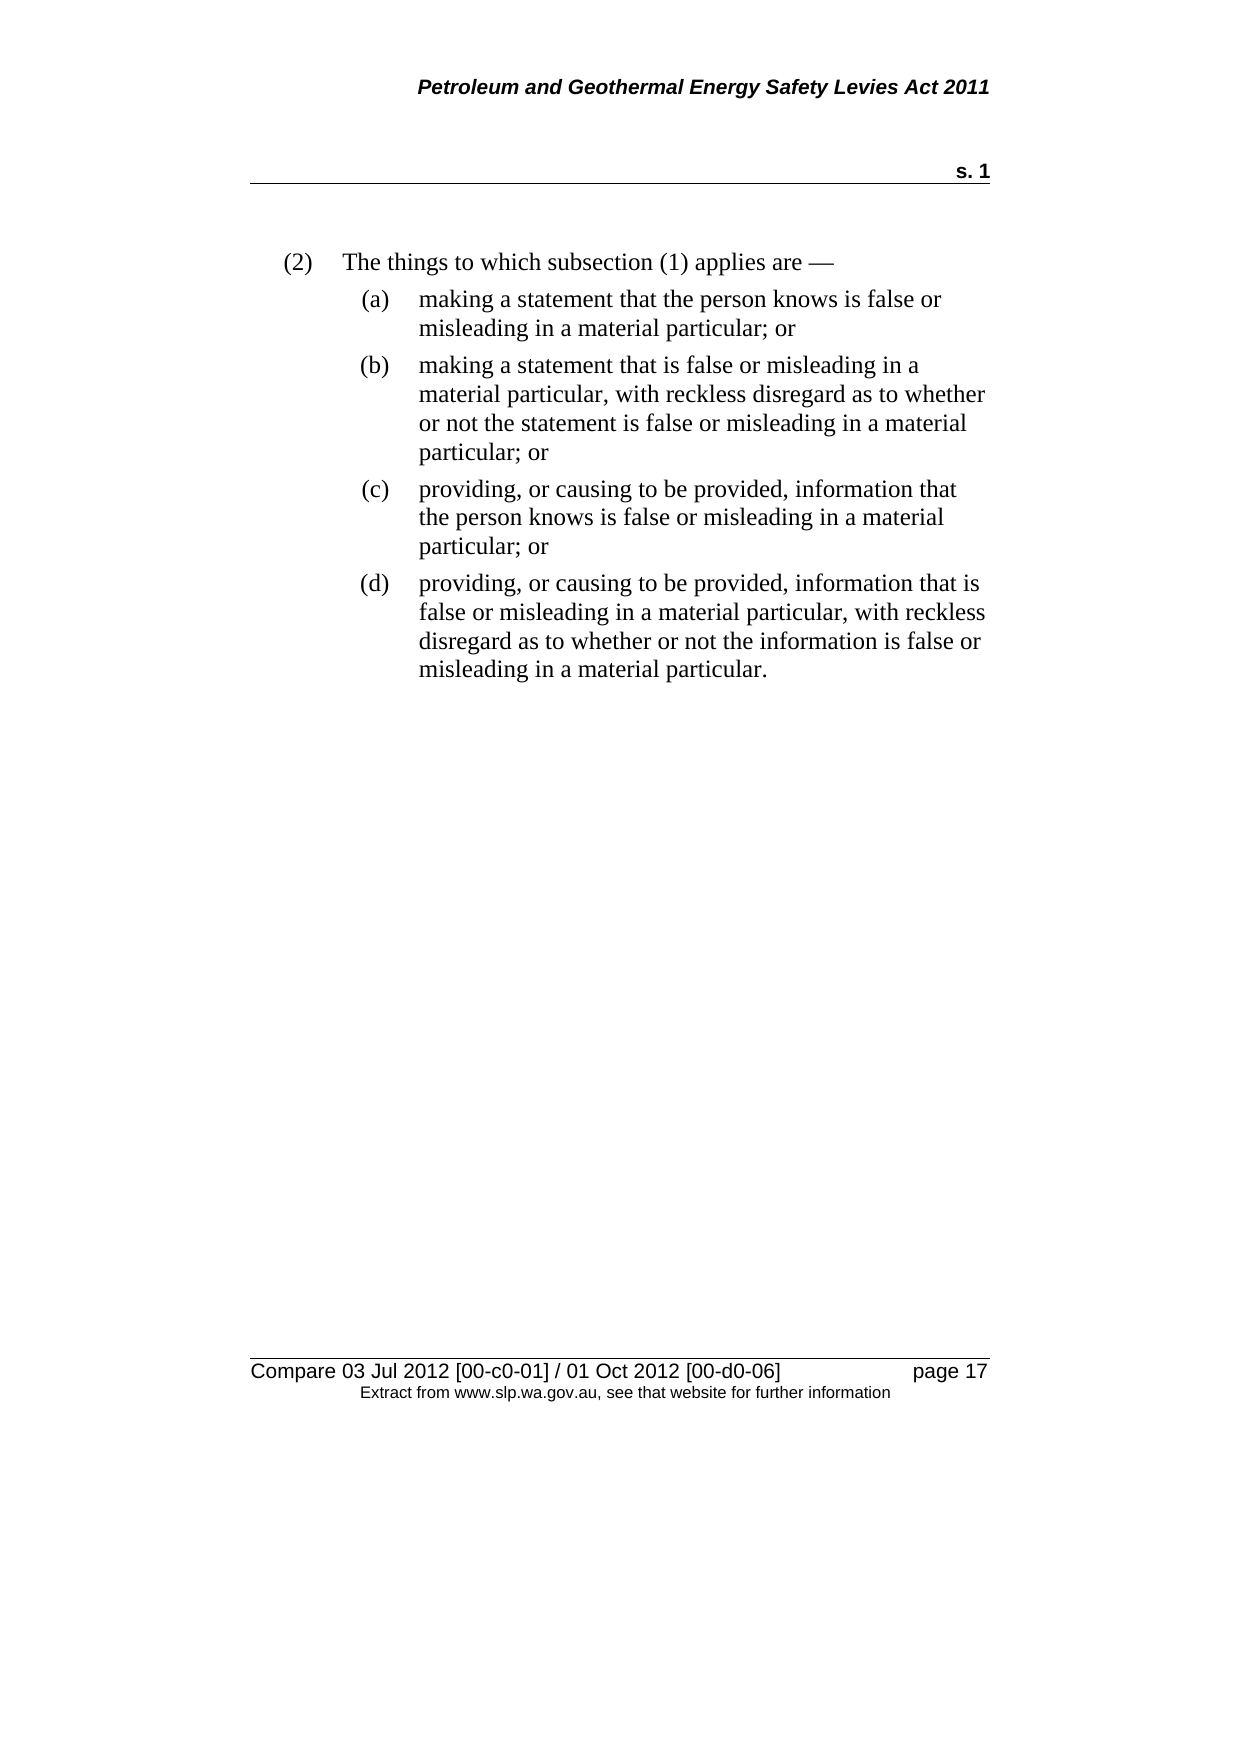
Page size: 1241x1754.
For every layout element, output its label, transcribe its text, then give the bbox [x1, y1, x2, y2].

text (a) making a statement that the person knows is false or misleading in a material particular; or [250, 284, 990, 342]
text (c) providing, or causing to be provided, information that the person knows is false or misleading in a material particular; or [250, 474, 990, 560]
text (b) making a statement that is false or misleading in a material particular, with reckless disregard as to whether or not the statement is false or misleading in a material particular; or [250, 350, 990, 465]
text (2) The things to which subsection (1) applies are — [250, 247, 990, 276]
text (d) providing, or causing to be provided, information that is false or misleading in a material particular, with reckless disregard as to whether or not the information is false or misleading in a material particular. [250, 568, 990, 683]
